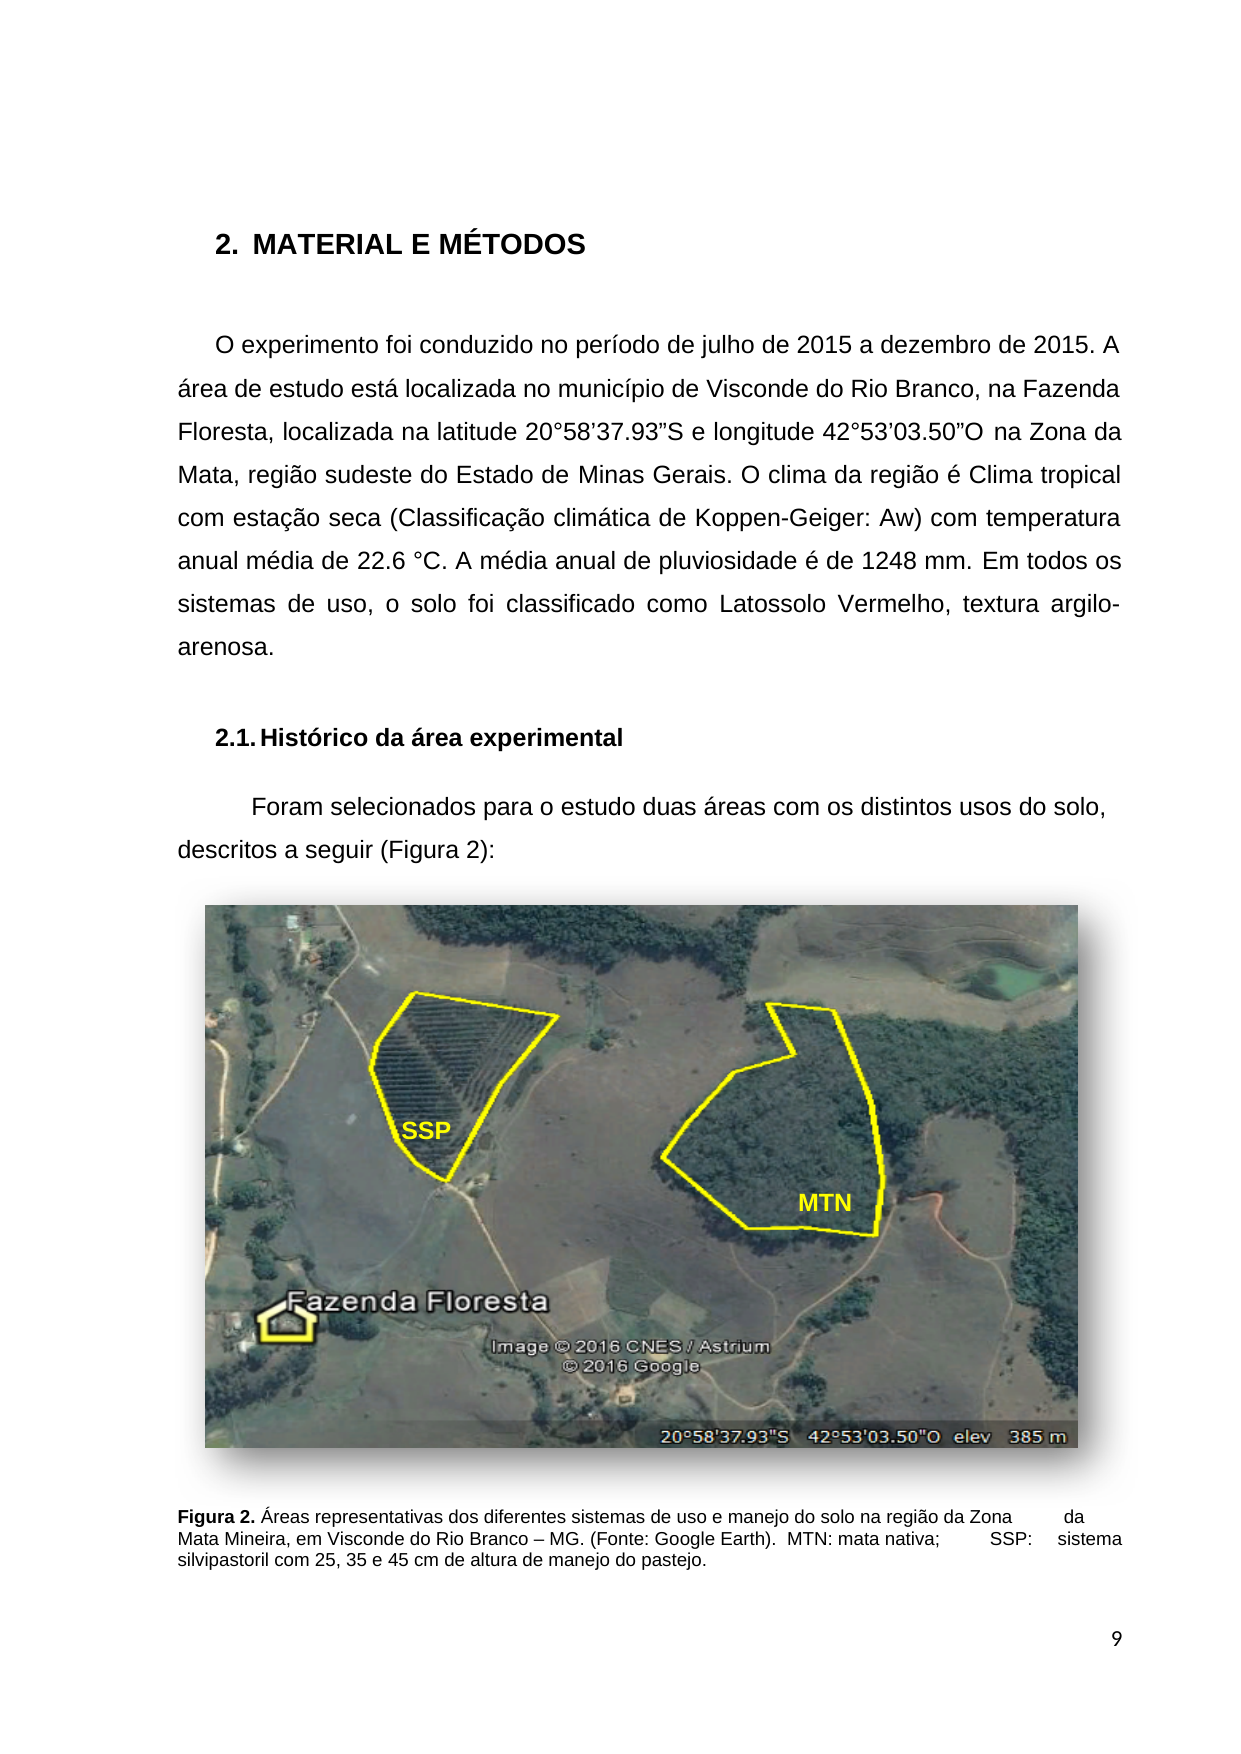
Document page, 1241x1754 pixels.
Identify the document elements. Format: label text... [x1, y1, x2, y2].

text O experimento foi conduzido no período de julho de 2015 a dezembro de 2015. A área de estudo está localizada no município de Visconde do Rio Branco, na Fazenda Floresta, localizada na latitude 20°58’37.93”S e longitude 42°53’03.50”O na Zona da Mata, região sudeste do Estado de Minas Gerais. O clima da região é Clima tropical com estação seca (Classificação climática de Koppen-Geiger: Aw) com temperatura anual média de 22.6 °C. A média anual de pluviosidade é de 1248 mm. Em todos os sistemas de uso, o solo foi classificado como Latossolo Vermelho, textura argilo-arenosa. [177, 331, 1122, 661]
picture [205, 905, 1078, 1448]
subtitle MATERIAL E MÉTODOS [215, 227, 1122, 261]
subtitle Histórico da área experimental [215, 723, 1122, 752]
text Foram selecionados para o estudo duas áreas com os distintos usos do solo, descritos a seguir (Figura 2): [177, 792, 1122, 863]
